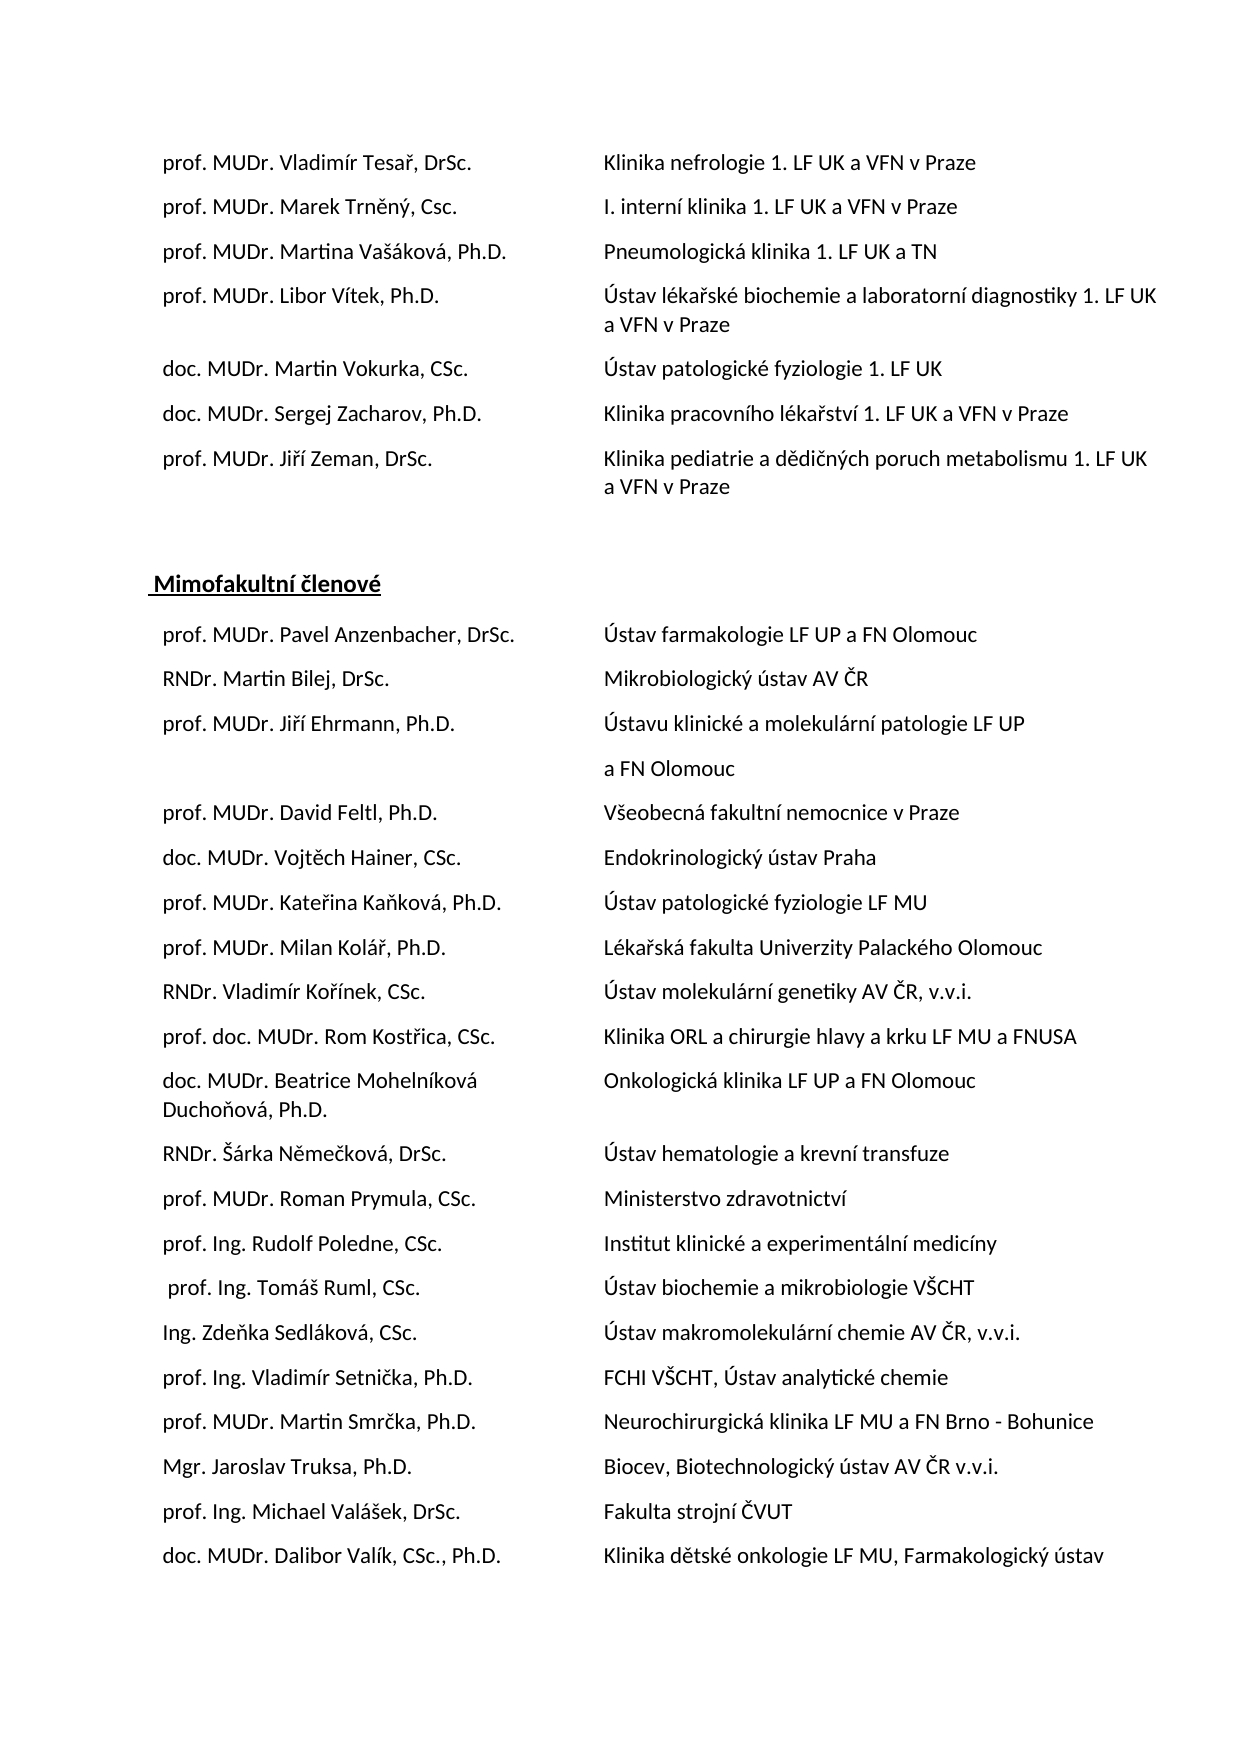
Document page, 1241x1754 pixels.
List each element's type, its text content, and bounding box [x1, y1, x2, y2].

table_cell Klinika pracovního lékařství 1. LF UK a VFN v Praze [596, 399, 1167, 444]
table_cell prof. MUDr. David Feltl, Ph.D. [155, 799, 596, 843]
table_cell Mikrobiologický ústav AV ČR [596, 665, 1167, 709]
table_cell Klinika pediatrie a dědičných poruch metabolismu 1. LF UK a VFN v Praze [596, 444, 1167, 516]
table_cell Fakulta strojní ČVUT [596, 1497, 1167, 1542]
table_cell doc. MUDr. Vojtěch Hainer, CSc. [155, 843, 596, 888]
table_cell prof. MUDr. Martina Vašáková, Ph.D. [155, 237, 596, 282]
table_cell prof. Ing. Vladimír Setnička, Ph.D. [155, 1363, 596, 1407]
table_cell prof. MUDr. Vladimír Tesař, DrSc. [155, 148, 596, 192]
table_cell Onkologická klinika LF UP a FN Olomouc [596, 1067, 1167, 1139]
table_cell Ministerstvo zdravotnictví [596, 1184, 1167, 1229]
table_cell prof. Ing. Tomáš Ruml, CSc. [155, 1274, 596, 1318]
table_cell Ústav makromolekulární chemie AV ČR, v.v.i. [596, 1318, 1167, 1363]
table_cell Klinika nefrologie 1. LF UK a VFN v Praze [596, 148, 1167, 192]
table_cell Ústav molekulární genetiky AV ČR, v.v.i. [596, 977, 1167, 1022]
table_cell prof. Ing. Michael Valášek, DrSc. [155, 1497, 596, 1542]
table_cell Ústav patologické fyziologie LF MU [596, 888, 1167, 933]
table_cell doc. MUDr. Martin Vokurka, CSc. [155, 354, 596, 399]
table_cell Ústav patologické fyziologie 1. LF UK [596, 354, 1167, 399]
table_cell prof. MUDr. Kateřina Kaňková, Ph.D. [155, 888, 596, 933]
table_cell Ústav hematologie a krevní transfuze [596, 1139, 1167, 1184]
table_cell prof. doc. MUDr. Rom Kostřica, CSc. [155, 1022, 596, 1067]
table_cell Pneumologická klinika 1. LF UK a TN [596, 237, 1167, 282]
table_cell prof. MUDr. Martin Smrčka, Ph.D. [155, 1408, 596, 1452]
table_cell Lékařská fakulta Univerzity Palackého Olomouc [596, 933, 1167, 977]
table_cell FCHI VŠCHT, Ústav analytické chemie [596, 1363, 1167, 1407]
table_cell prof. MUDr. Marek Trněný, Csc. [155, 192, 596, 237]
table_cell prof. MUDr. Jiří Ehrmann, Ph.D. [155, 709, 596, 798]
table_cell prof. MUDr. Milan Kolář, Ph.D. [155, 933, 596, 977]
table_cell I. interní klinika 1. LF UK a VFN v Praze [596, 192, 1167, 237]
table_cell Všeobecná fakultní nemocnice v Praze [596, 799, 1167, 843]
table_header Ústav farmakologie LF UP a FN Olomouc [596, 620, 1167, 664]
table_cell prof. MUDr. Libor Vítek, Ph.D. [155, 282, 596, 354]
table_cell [155, 1542, 596, 1604]
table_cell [596, 1542, 1167, 1604]
table_cell Endokrinologický ústav Praha [596, 843, 1167, 888]
table_cell Ing. Zdeňka Sedláková, CSc. [155, 1318, 596, 1363]
table_cell prof. MUDr. Jiří Zeman, DrSc. [155, 444, 596, 516]
table_cell Neurochirurgická klinika LF MU a FN Brno - Bohunice [596, 1408, 1167, 1452]
table_cell prof. MUDr. Roman Prymula, CSc. [155, 1184, 596, 1229]
table_cell Ústavu klinické a molekulární patologie LF UP a FN Olomouc [596, 709, 1167, 798]
table_cell Mgr. Jaroslav Truksa, Ph.D. [155, 1452, 596, 1497]
table_cell Ústav biochemie a mikrobiologie VŠCHT [596, 1274, 1167, 1318]
table_cell RNDr. Vladimír Kořínek, CSc. [155, 977, 596, 1022]
table_cell Klinika ORL a chirurgie hlavy a krku LF MU a FNUSA [596, 1022, 1167, 1067]
table_cell prof. Ing. Rudolf Poledne, CSc. [155, 1229, 596, 1273]
table_cell RNDr. Martin Bilej, DrSc. [155, 665, 596, 709]
text Mimofakultní členové [148, 568, 1093, 599]
table_cell doc. MUDr. Beatrice Mohelníková Duchoňová, Ph.D. [155, 1067, 596, 1139]
table_cell Ústav lékařské biochemie a laboratorní diagnostiky 1. LF UK a VFN v Praze [596, 282, 1167, 354]
table_cell Biocev, Biotechnologický ústav AV ČR v.v.i. [596, 1452, 1167, 1497]
table_cell doc. MUDr. Sergej Zacharov, Ph.D. [155, 399, 596, 444]
table_header prof. MUDr. Pavel Anzenbacher, DrSc. [155, 620, 596, 664]
table_cell Institut klinické a experimentální medicíny [596, 1229, 1167, 1273]
table_cell RNDr. Šárka Němečková, DrSc. [155, 1139, 596, 1184]
